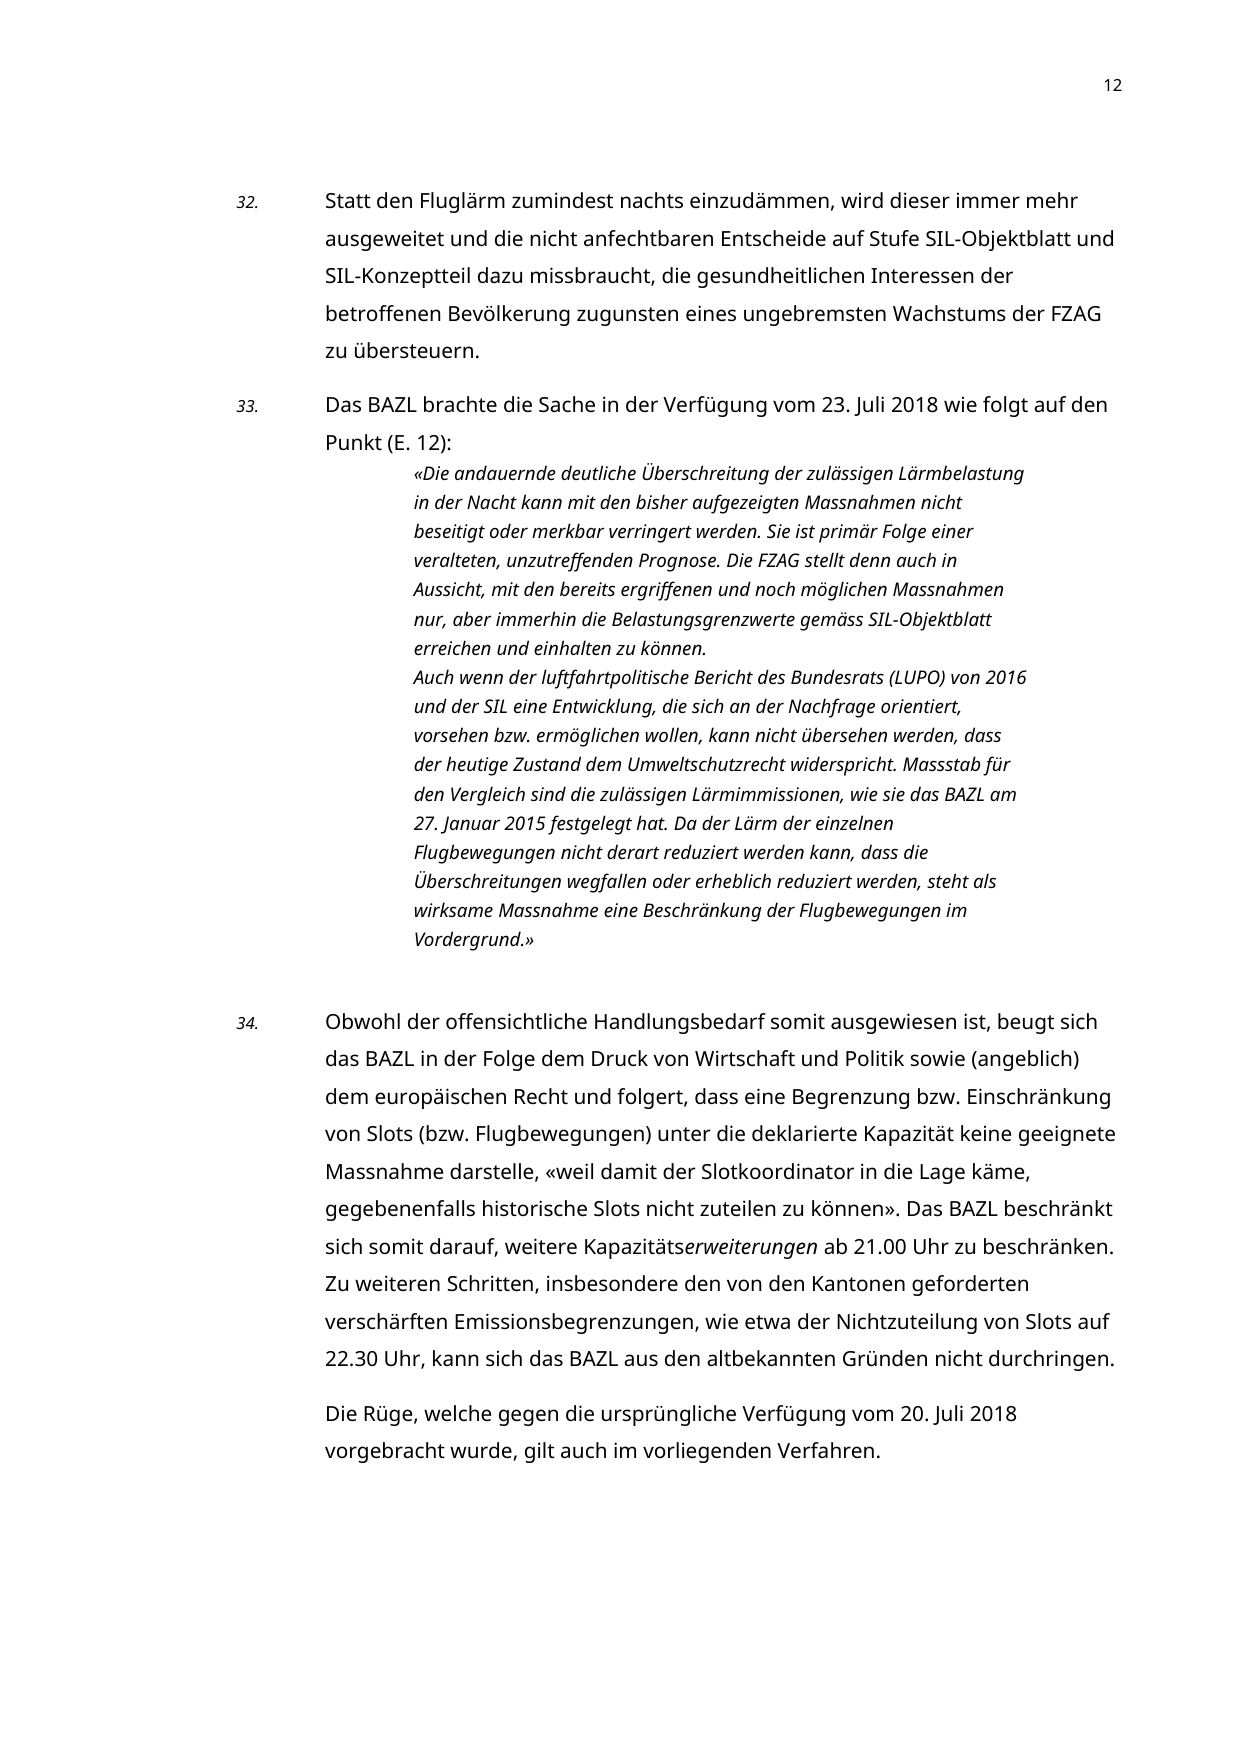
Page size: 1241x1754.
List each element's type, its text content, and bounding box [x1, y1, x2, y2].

list Die Rüge, welche gegen die ursprüngliche Verfügung vom 20. Juli 2018 vorgebracht wurde, gilt auch im vorliegenden Verfahren. [325, 1390, 1122, 1465]
text Das BAZL brachte die Sache in der Verfügung vom 23. Juli 2018 wie folgt auf den Punkt (E. 12): [236, 381, 1122, 456]
text Statt den Fluglärm zumindest nachts einzudämmen, wird dieser immer mehr ausgeweitet und die nicht anfechtbaren Entscheide auf Stufe SIL-Objektblatt und SIL-Konzeptteil dazu missbraucht, die gesundheitlichen Interessen der betroffenen Bevölkerung zugunsten eines ungebremsten Wachstums der FZAG zu übersteuern. [236, 177, 1122, 365]
text Obwohl der offensichtliche Handlungsbedarf somit ausgewiesen ist, beugt sich das BAZL in der Folge dem Druck von Wirtschaft und Politik sowie (angeblich) dem europäischen Recht und folgert, dass eine Begrenzung bzw. Einschränkung von Slots (bzw. Flugbewegungen) unter die deklarierte Kapazität keine geeignete Massnahme darstelle, «weil damit der Slotkoordinator in die Lage käme, gegebenenfalls historische Slots nicht zuteilen zu können». Das BAZL beschränkt sich somit darauf, weitere Kapazitätserweiterungen ab 21.00 Uhr zu beschränken. Zu weiteren Schritten, insbesondere den von den Kantonen geforderten verschärften Emissionsbegrenzungen, wie etwa der Nichtzuteilung von Slots auf 22.30 Uhr, kann sich das BAZL aus den altbekannten Gründen nicht durchringen. [236, 998, 1122, 1373]
text Auch wenn der luftfahrtpolitische Bericht des Bundesrats (LUPO) von 2016 und der SIL eine Entwicklung, die sich an der Nachfrage orientiert, vorsehen bzw. ermöglichen wollen, kann nicht übersehen werden, dass der heutige Zustand dem Umweltschutzrecht widerspricht. Massstab für den Vergleich sind die zulässigen Lärmimmissionen, wie sie das BAZL am 27. Januar 2015 festgelegt hat. Da der Lärm der einzelnen Flugbewegungen nicht derart reduziert werden kann, dass die Überschreitungen wegfallen oder erheblich reduziert werden, steht als wirksame Massnahme eine Beschränkung der Flugbewegungen im Vordergrund.» [413, 661, 1033, 952]
text «Die andauernde deutliche Überschreitung der zulässigen Lärmbelastung in der Nacht kann mit den bisher aufgezeigten Massnahmen nicht beseitigt oder merkbar verringert werden. Sie ist primär Folge einer veralteten, unzutreffenden Prognose. Die FZAG stellt denn auch in Aussicht, mit den bereits ergriffenen und noch möglichen Massnahmen nur, aber immerhin die Belastungsgrenzwerte gemäss SIL-Objektblatt erreichen und einhalten zu können. [413, 456, 1033, 661]
